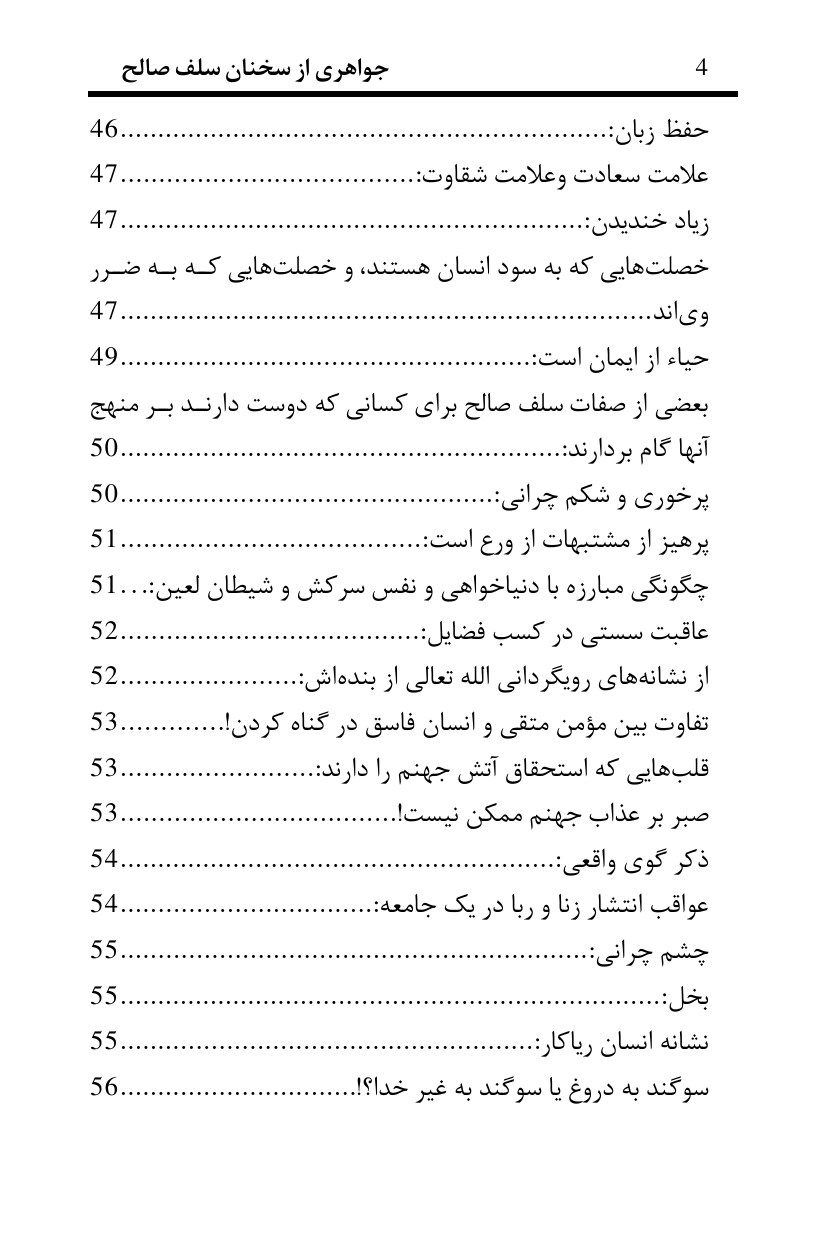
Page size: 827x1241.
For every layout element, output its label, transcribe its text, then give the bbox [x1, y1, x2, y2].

text بخل: 55 [89, 977, 708, 1023]
text قلب‌هایی که استحقاق آتش جهنم را دارند: 53 [89, 749, 708, 794]
text حیاء از ایمان است: 49 [89, 338, 708, 384]
text خصلت‌هایی که به سود انسان هستند، و خصلت‌هایی که به ضرر وی‌اند 47 [89, 247, 708, 338]
text سوگند به دروغ یا سوگند به غیر خدا؟! 56 [89, 1068, 708, 1114]
text ذکر گوی واقعی: 54 [89, 840, 708, 886]
text پرخوری و شکم چرانی: 50 [89, 475, 708, 521]
text صبر بر عذاب جهنم ممکن نیست! 53 [89, 794, 708, 840]
text علامت سعادت وعلامت شقاوت: 47 [89, 156, 708, 201]
text چشم چرانی: 55 [89, 931, 708, 977]
text زیاد خندیدن: 47 [89, 201, 708, 247]
text از نشانه‌های رویگردانی الله تعالی از بنده‌اش: 52 [89, 658, 708, 703]
text چگونگی مبارزه با دنیاخواهی و نفس سرکش و شیطان لعین: 51 [89, 566, 708, 612]
text نشانه انسان ریاکار: 55 [89, 1023, 708, 1068]
text عواقب انتشار زنا و ربا در یک جامعه: 54 [89, 886, 708, 931]
text تفاوت بین مؤمن متقی و انسان فاسق در گناه کردن! 53 [89, 703, 708, 749]
text پرهیز از مشتبهات از ورع است: 51 [89, 521, 708, 566]
text بعضی از صفات سلف صالح برای کسانی که دوست دارند بر منهج آنها گام بردارند: 50 [89, 384, 708, 475]
text حفظ زبان: 46 [89, 110, 708, 156]
text عاقبت سستی در کسب فضایل: 52 [89, 612, 708, 658]
